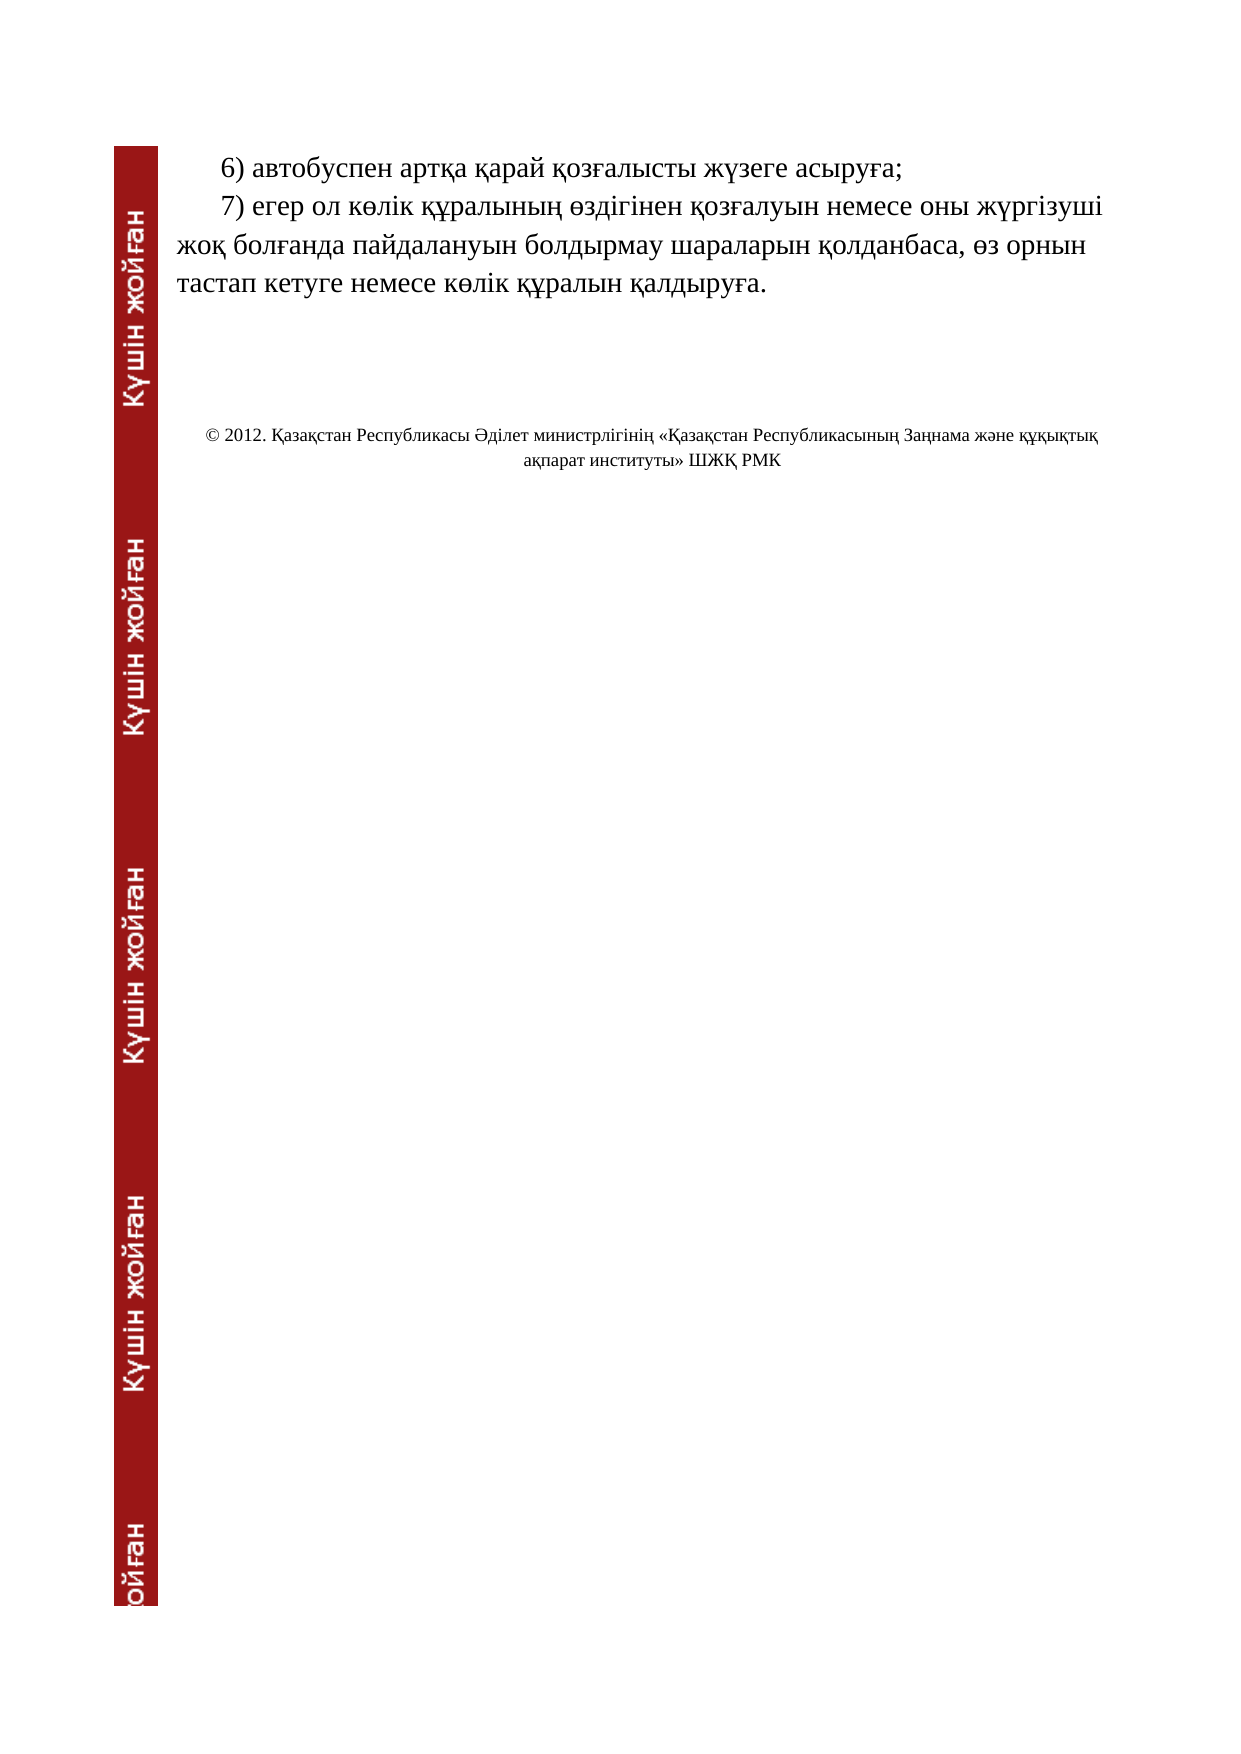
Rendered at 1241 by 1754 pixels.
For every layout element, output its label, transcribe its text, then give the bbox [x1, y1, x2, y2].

picture [114, 146, 158, 150]
text © 2012. Қазақстан Республикасы Әділет министрлігінің «Қазақстан Республикасының Заңнама және құқықтық ақпарат институты» ШЖҚ РМК [112, 424, 1128, 470]
picture [114, 470, 158, 1606]
picture [114, 329, 158, 424]
